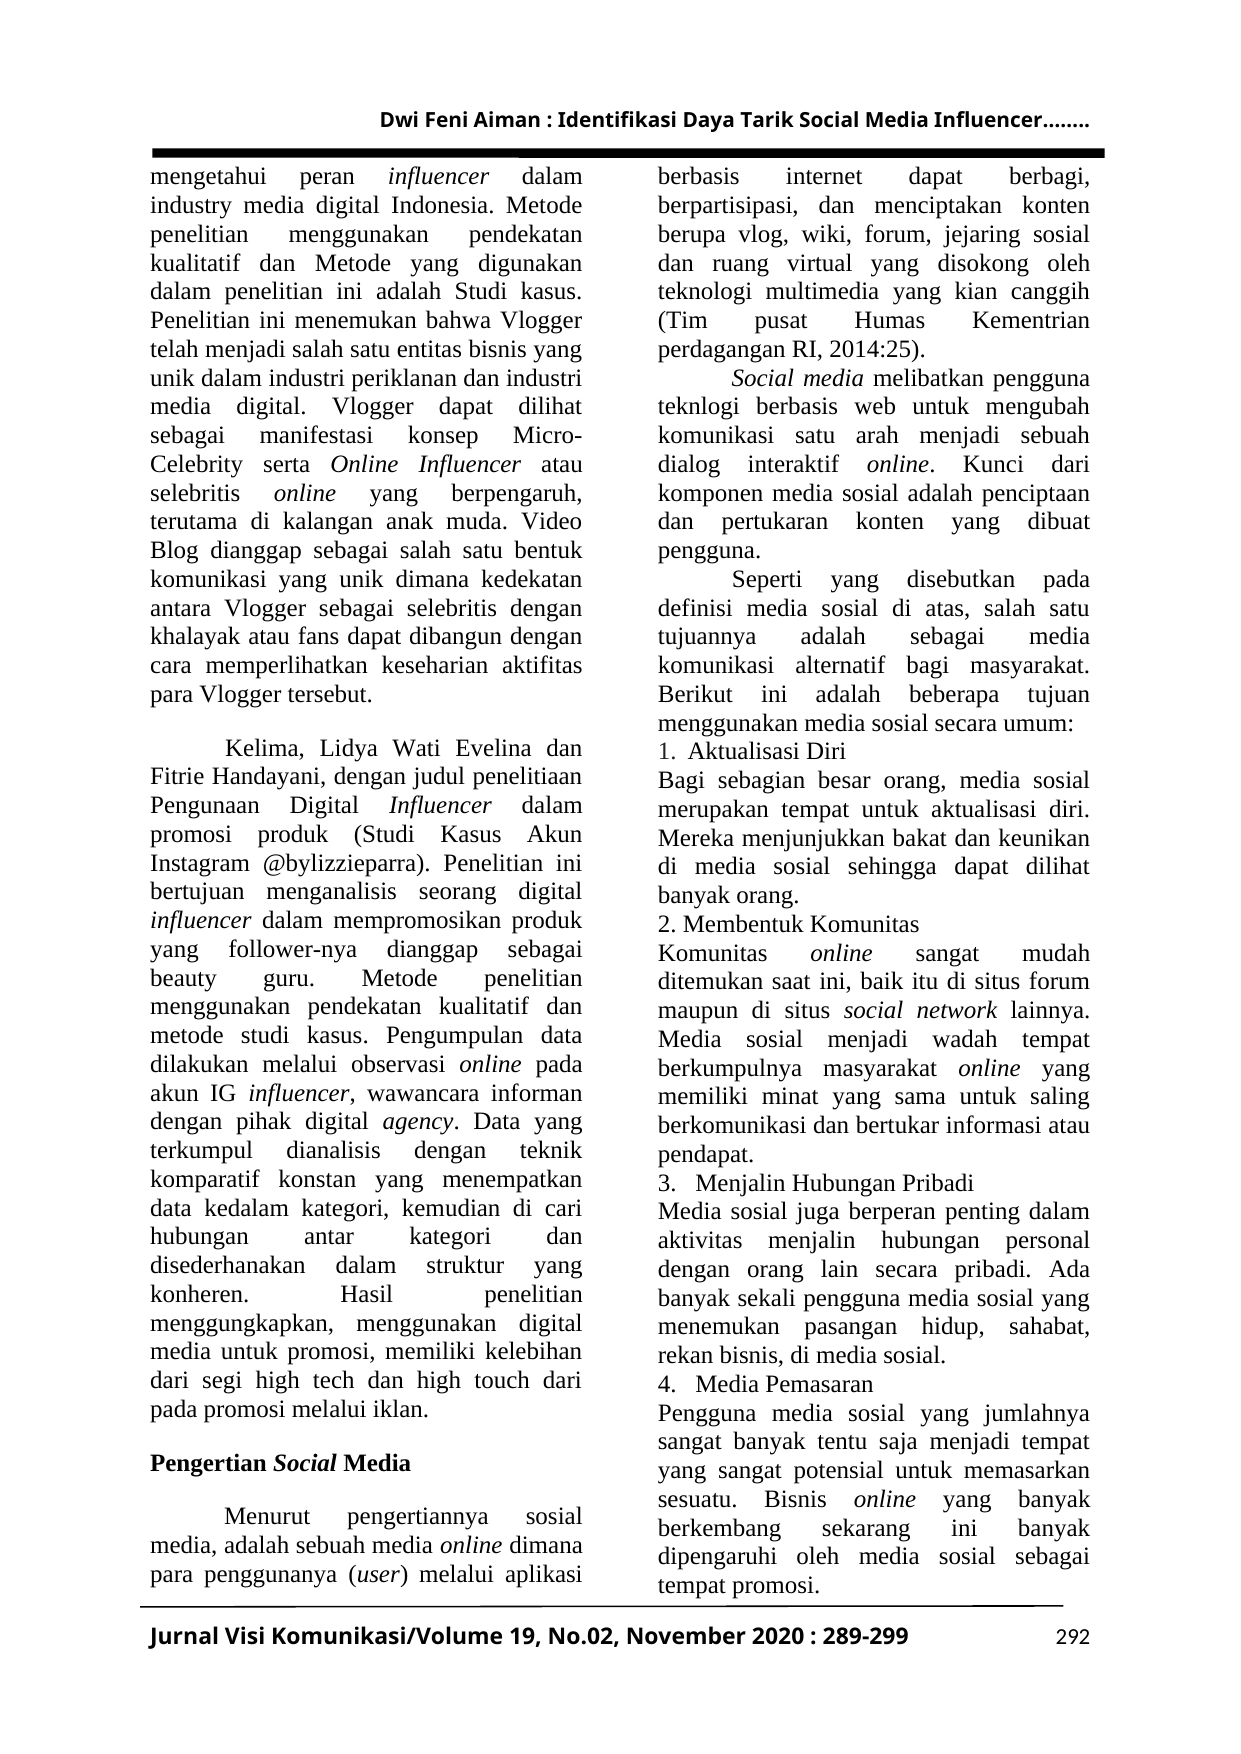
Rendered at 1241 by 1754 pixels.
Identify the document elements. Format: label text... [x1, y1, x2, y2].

list Menjalin Hubungan Pribadi [658, 1168, 1090, 1196]
text Pengertian Social Media [150, 1448, 583, 1476]
list Media sosial juga berperan penting dalam aktivitas menjalin hubungan personal dengan orang lain secara pribadi. Ada banyak sekali pengguna media sosial yang menemukan pasangan hidup, sahabat, rekan bisnis, di media sosial. [658, 1196, 1090, 1369]
text Kelima, Lidya Wati Evelina dan Fitrie Handayani, dengan judul penelitiaan Pengunaan Digital Influencer dalam promosi produk (Studi Kasus Akun Instagram @bylizzieparra). Penelitian ini bertujuan menganalisis seorang digital influencer dalam mempromosikan produk yang follower-nya dianggap sebagai beauty guru. Metode penelitian menggunakan pendekatan kualitatif dan metode studi kasus. Pengumpulan data dilakukan melalui observasi online pada akun IG influencer, wawancara informan dengan pihak digital agency. Data yang terkumpul dianalisis dengan teknik komparatif konstan yang menempatkan data kedalam kategori, kemudian di cari hubungan antar kategori dan disederhanakan dalam struktur yang konheren. Hasil penelitian menggungkapkan, menggunakan digital media untuk promosi, memiliki kelebihan dari segi high tech dan high touch dari pada promosi melalui iklan. [150, 733, 583, 1423]
list Aktualisasi Diri [658, 736, 1090, 765]
list Media Pemasaran [658, 1369, 1090, 1398]
list 2. Membentuk Komunitas [658, 909, 1090, 938]
list Menurut pengertiannya sosial media, adalah sebuah media online dimana para penggunanya (user) melalui aplikasi berbasis internet dapat berbagi, berpartisipasi, dan menciptakan konten berupa vlog, wiki, forum, jejaring sosial dan ruang virtual yang disokong oleh teknologi multimedia yang kian canggih (Tim pusat Humas Kementrian perdagangan RI, 2014:25). [150, 1501, 583, 1588]
list Pengguna media sosial yang jumlahnya sangat banyak tentu saja menjadi tempat yang sangat potensial untuk memasarkan sesuatu. Bisnis online yang banyak berkembang sekarang ini banyak dipengaruhi oleh media sosial sebagai tempat promosi. [658, 1398, 1090, 1599]
list Menurut pengertiannya sosial media, adalah sebuah media online dimana para penggunanya (user) melalui aplikasi berbasis internet dapat berbagi, berpartisipasi, dan menciptakan konten berupa vlog, wiki, forum, jejaring sosial dan ruang virtual yang disokong oleh teknologi multimedia yang kian canggih (Tim pusat Humas Kementrian perdagangan RI, 2014:25). [658, 161, 1090, 363]
list Bagi sebagian besar orang, media sosial merupakan tempat untuk aktualisasi diri. Mereka menjunjukkan bakat dan keunikan di media sosial sehingga dapat dilihat banyak orang. [658, 765, 1090, 909]
list Social media melibatkan pengguna teknlogi berbasis web untuk mengubah komunikasi satu arah menjadi sebuah dialog interaktif online. Kunci dari komponen media sosial adalah penciptaan dan pertukaran konten yang dibuat pengguna. [658, 363, 1090, 564]
list Komunitas online sangat mudah ditemukan saat ini, baik itu di situs forum maupun di situs social network lainnya. Media sosial menjadi wadah tempat berkumpulnya masyarakat online yang memiliki minat yang sama untuk saling berkomunikasi dan bertukar informasi atau pendapat. [658, 938, 1090, 1168]
list Seperti yang disebutkan pada definisi media sosial di atas, salah satu tujuannya adalah sebagai media komunikasi alternatif bagi masyarakat. Berikut ini adalah beberapa tujuan menggunakan media sosial secara umum: [658, 564, 1090, 736]
